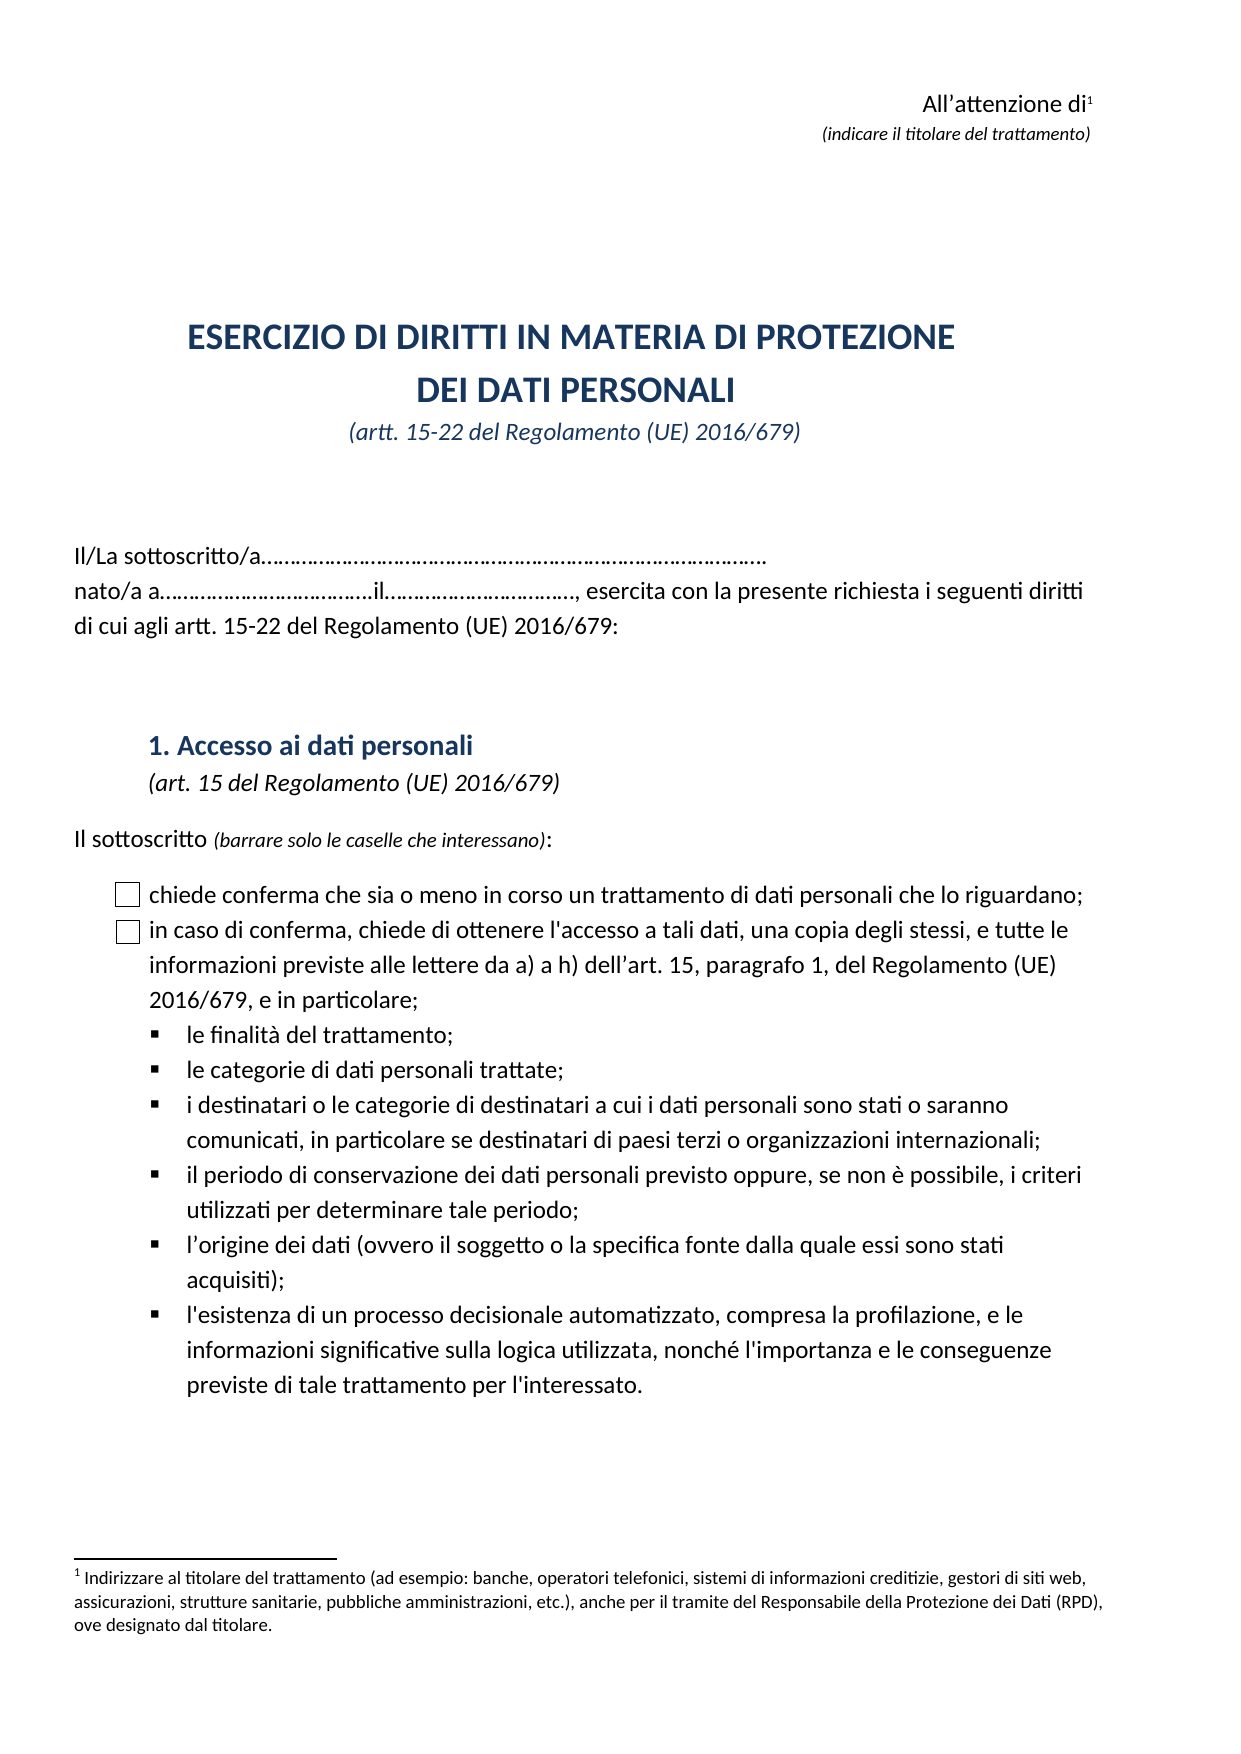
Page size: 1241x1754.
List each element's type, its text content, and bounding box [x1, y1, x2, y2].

list in caso di conferma, chiede di ottenere l'accesso a tali dati, una copia degli stessi, e tutte le informazioni previste alle lettere da a) a h) dell’art. 15, paragrafo 1, del Regolamento (UE) 2016/679, e in particolare; [149, 914, 1093, 1015]
list l'esistenza di un processo decisionale automatizzato, compresa la profilazione, e le informazioni significative sulla logica utilizzata, nonché l'importanza e le conseguenze previste di tale trattamento per l'interessato. [149, 1299, 1093, 1400]
list chiede conferma che sia o meno in corso un trattamento di dati personali che lo riguardano; [149, 879, 1093, 910]
text ESERCIZIO DI DIRITTI IN MATERIA DI PROTEZIONE DEI DATI PERSONALI (artt. 15-22 del Regolamento (UE) 2016/679) [59, 313, 1093, 447]
list l’origine dei dati (ovvero il soggetto o la specifica fonte dalla quale essi sono stati acquisiti); [149, 1229, 1093, 1295]
text Il/La sottoscritto/a……………………………………………………………………………. nato/a a……………………………….il……………………………, esercita con la presente richiesta i seguenti diritti di cui agli artt. 15-22 del Regolamento (UE) 2016/679: [74, 540, 1093, 640]
text Il sottoscritto (barrare solo le caselle che interessano): [74, 823, 1093, 854]
text All’attenzione di (indicare il titolare del trattamento) [74, 89, 1093, 146]
list il periodo di conservazione dei dati personali previsto oppure, se non è possibile, i criteri utilizzati per determinare tale periodo; [149, 1159, 1093, 1225]
list i destinatari o le categorie di destinatari a cui i dati personali sono stati o saranno comunicati, in particolare se destinatari di paesi terzi o organizzazioni internazionali; [149, 1089, 1093, 1155]
text 1. Accesso ai dati personali (art. 15 del Regolamento (UE) 2016/679) [148, 727, 1093, 798]
list le categorie di dati personali trattate; [149, 1054, 1093, 1085]
list le finalità del trattamento; [149, 1019, 1093, 1050]
